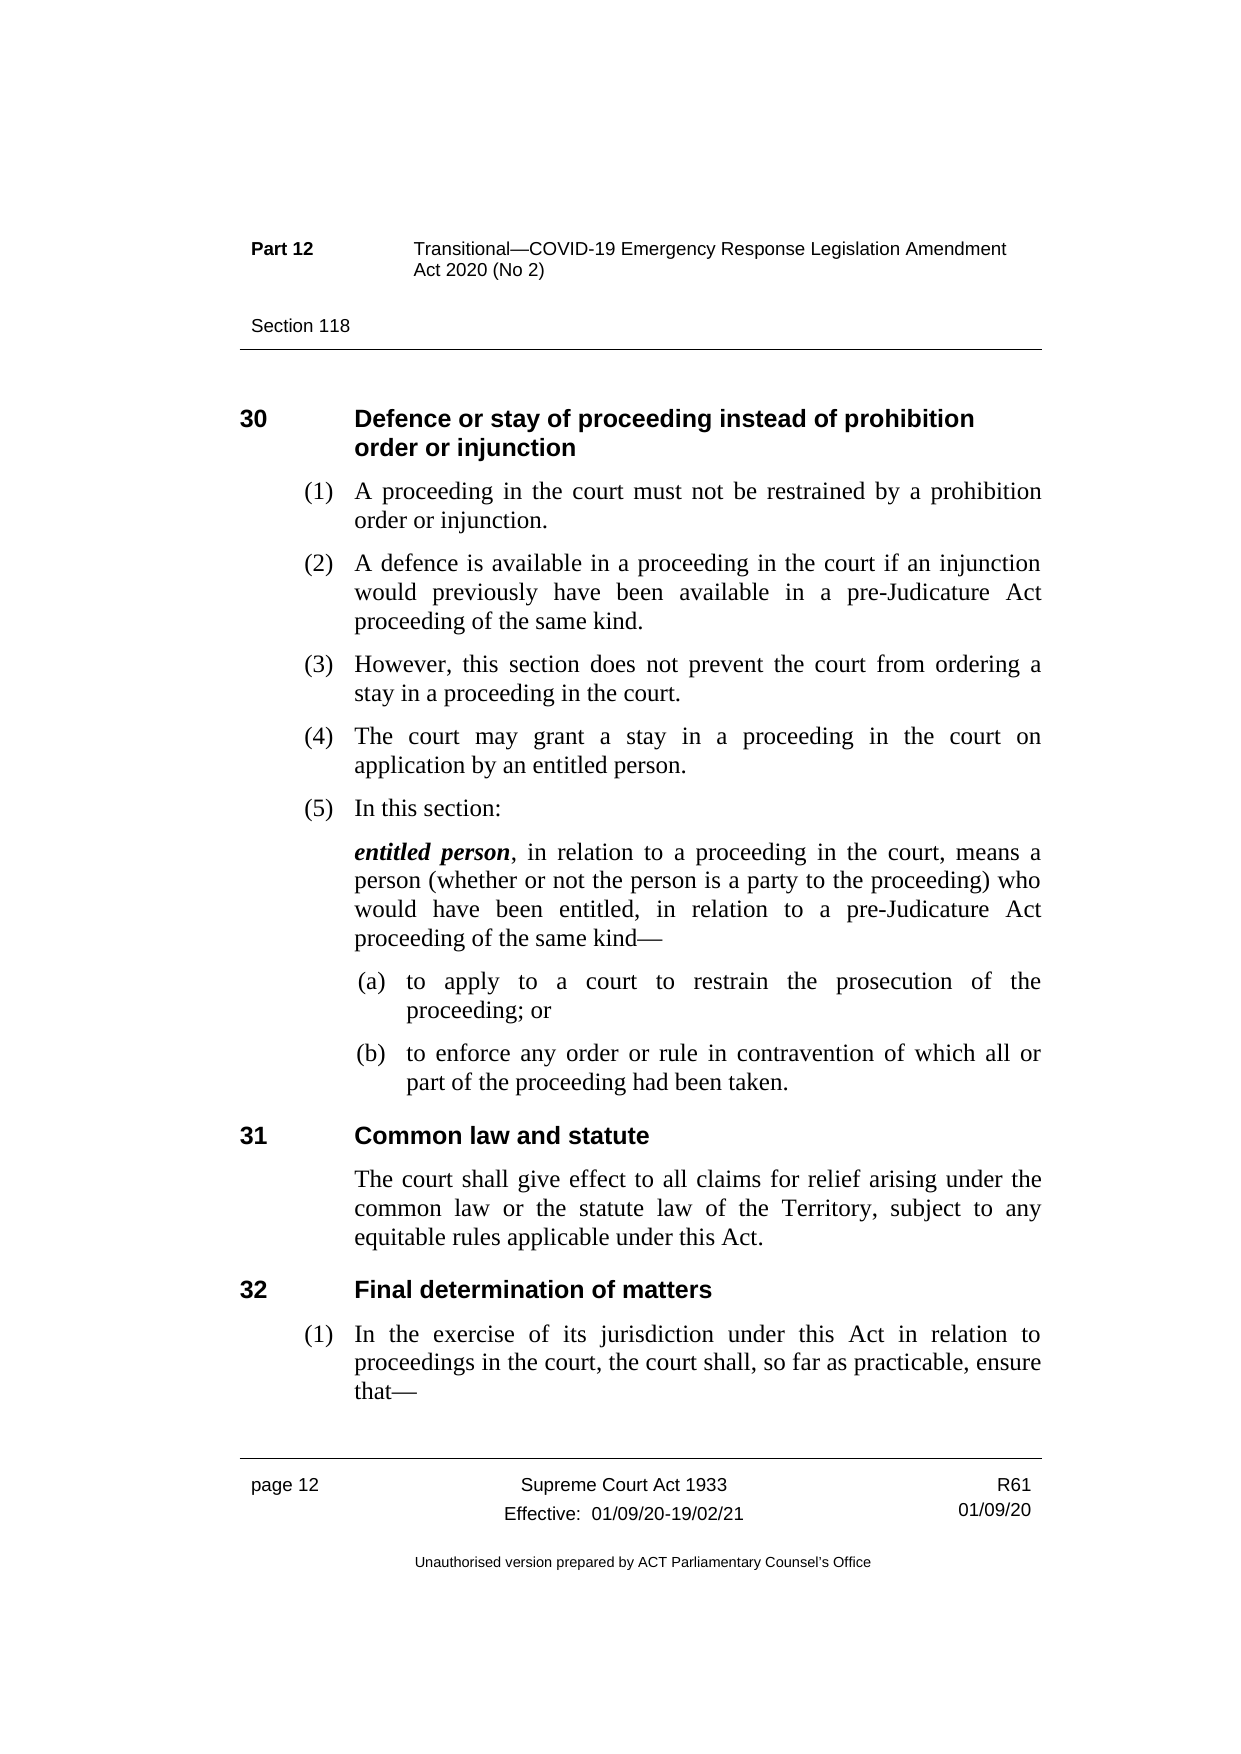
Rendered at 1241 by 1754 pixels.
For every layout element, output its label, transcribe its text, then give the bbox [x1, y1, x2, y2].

text 31 Common law and statute [239, 1121, 1042, 1149]
text (4) The court may grant a stay in a proceeding in the court on application by an entitled person. [239, 721, 1042, 779]
text 32 Final determination of matters [239, 1275, 1042, 1304]
text (1) In the exercise of its jurisdiction under this Act in relation to proceedings in the court, the court shall, so far as practicable, ensure that— [239, 1319, 1042, 1405]
text (a) to apply to a court to restrain the prosecution of the proceeding; or [239, 966, 1042, 1024]
text 30 Defence or stay of proceeding instead of prohibition order or injunction [239, 404, 1042, 462]
text (1) A proceeding in the court must not be restrained by a prohibition order or injunction. [239, 476, 1042, 534]
text (2) A defence is available in a proceeding in the court if an injunction would previously have been available in a pre-Judicature Act proceeding of the same kind. [239, 548, 1042, 634]
text (3) However, this section does not prevent the court from ordering a stay in a proceeding in the court. [239, 649, 1042, 707]
text The court shall give effect to all claims for relief arising under the common law or the statute law of the Territory, subject to any equitable rules applicable under this Act. [354, 1164, 1042, 1250]
text entitled person, in relation to a proceeding in the court, means a person (whether or not the person is a party to the proceeding) who would have been entitled, in relation to a pre-Judicature Act proceeding of the same kind— [354, 837, 1042, 952]
text (5) In this section: [239, 793, 1042, 822]
text (b) to enforce any order or rule in contravention of which all or part of the proceeding had been taken. [239, 1038, 1042, 1096]
